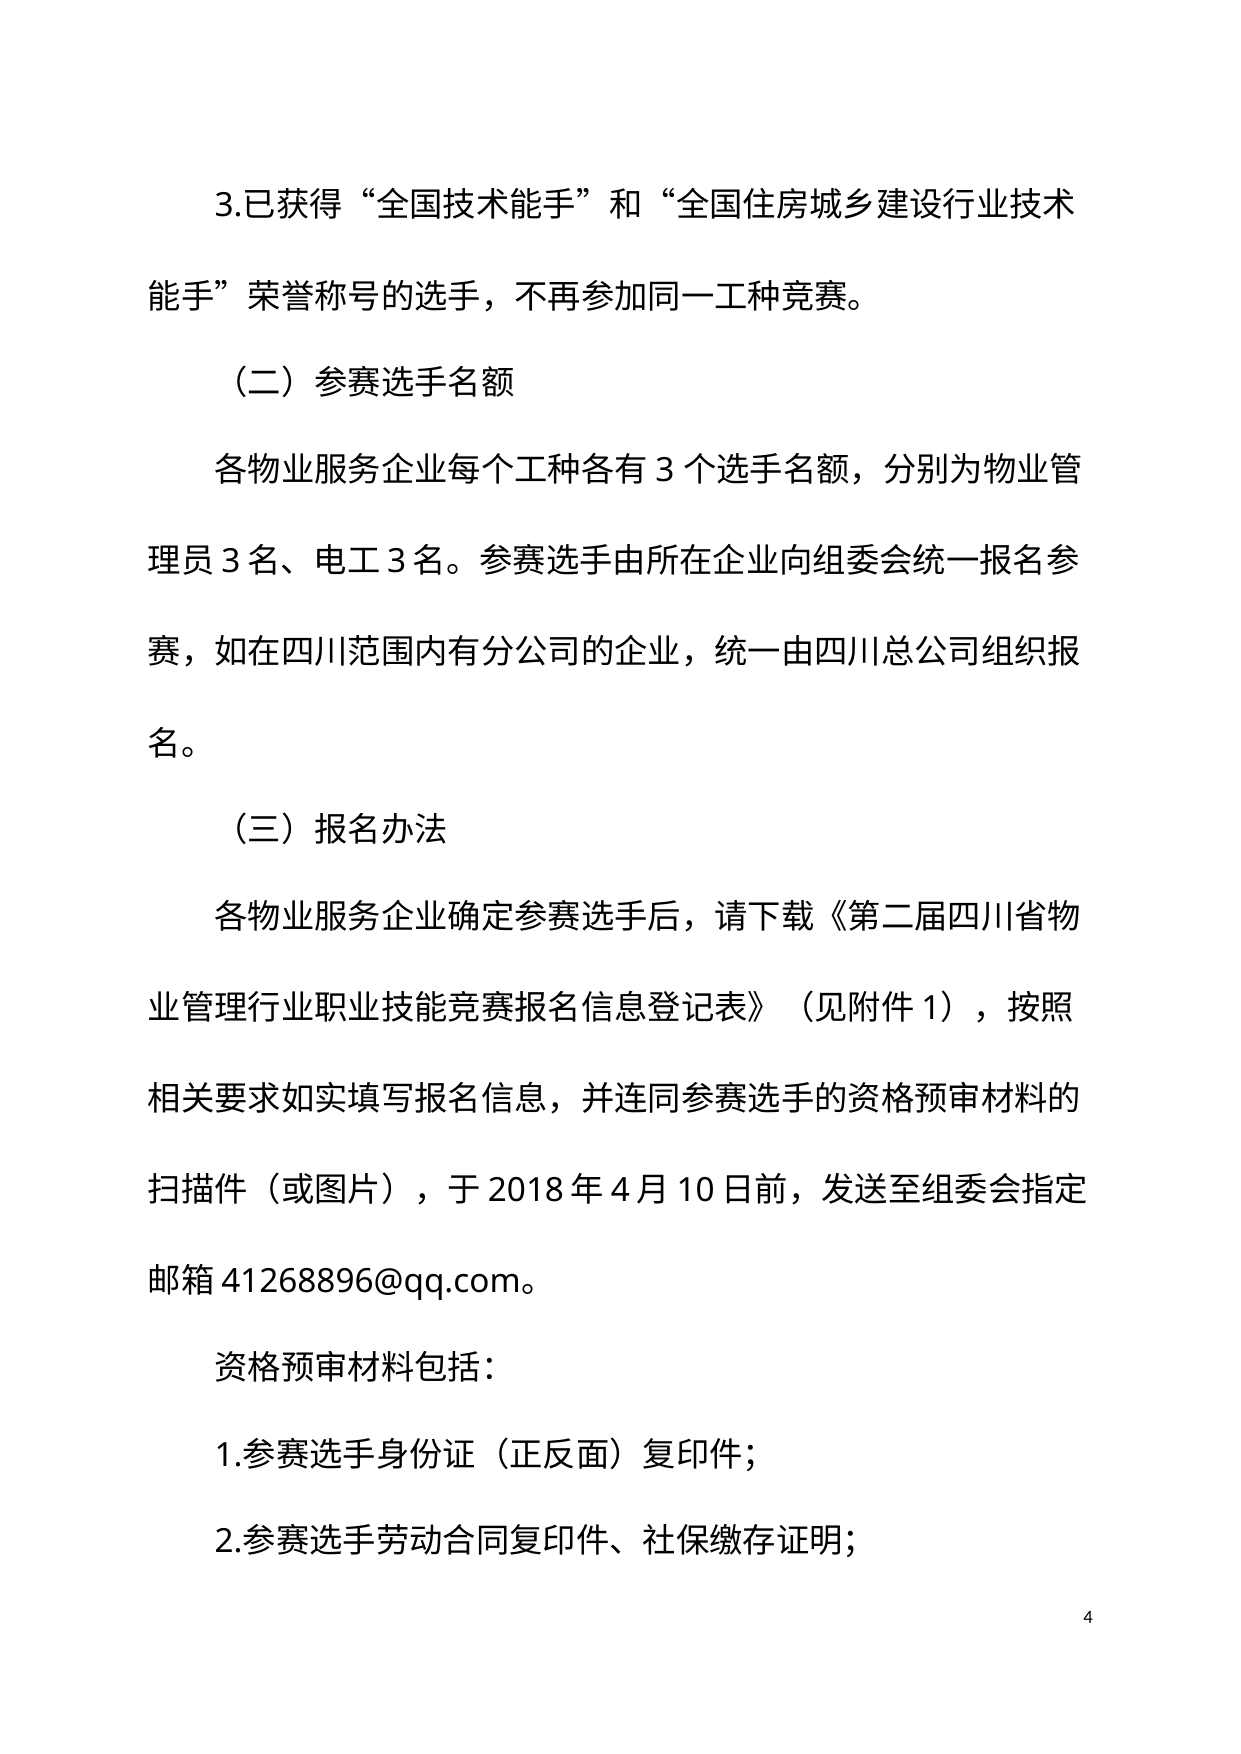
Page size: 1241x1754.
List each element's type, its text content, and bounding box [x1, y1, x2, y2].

text 3.已获得“全国技术能手”和“全国住房城乡建设行业技术能手”荣誉称号的选手，不再参加同一工种竞赛。 [148, 163, 1092, 333]
text （二）参赛选手名额 [148, 340, 1092, 420]
text 2.参赛选手劳动合同复印件、社保缴存证明； [148, 1498, 1092, 1578]
text 1.参赛选手身份证（正反面）复印件； [148, 1412, 1092, 1491]
text （三）报名办法 [148, 787, 1092, 867]
text 各物业服务企业每个工种各有 3 个选手名额，分别为物业管理员3名、电工3名。参赛选手由所在企业向组委会统一报名参赛，如在四川范围内有分公司的企业，统一由四川总公司组织报名。 [148, 427, 1092, 780]
text 各物业服务企业确定参赛选手后，请下载《第二届四川省物业管理行业职业技能竞赛报名信息登记表》（见附件1），按照相关要求如实填写报名信息，并连同参赛选手的资格预审材料的扫描件（或图片），于2018年4月10日前，发送至组委会指定邮箱41268896@qq.com。 [148, 874, 1092, 1318]
text 资格预审材料包括： [148, 1325, 1092, 1405]
